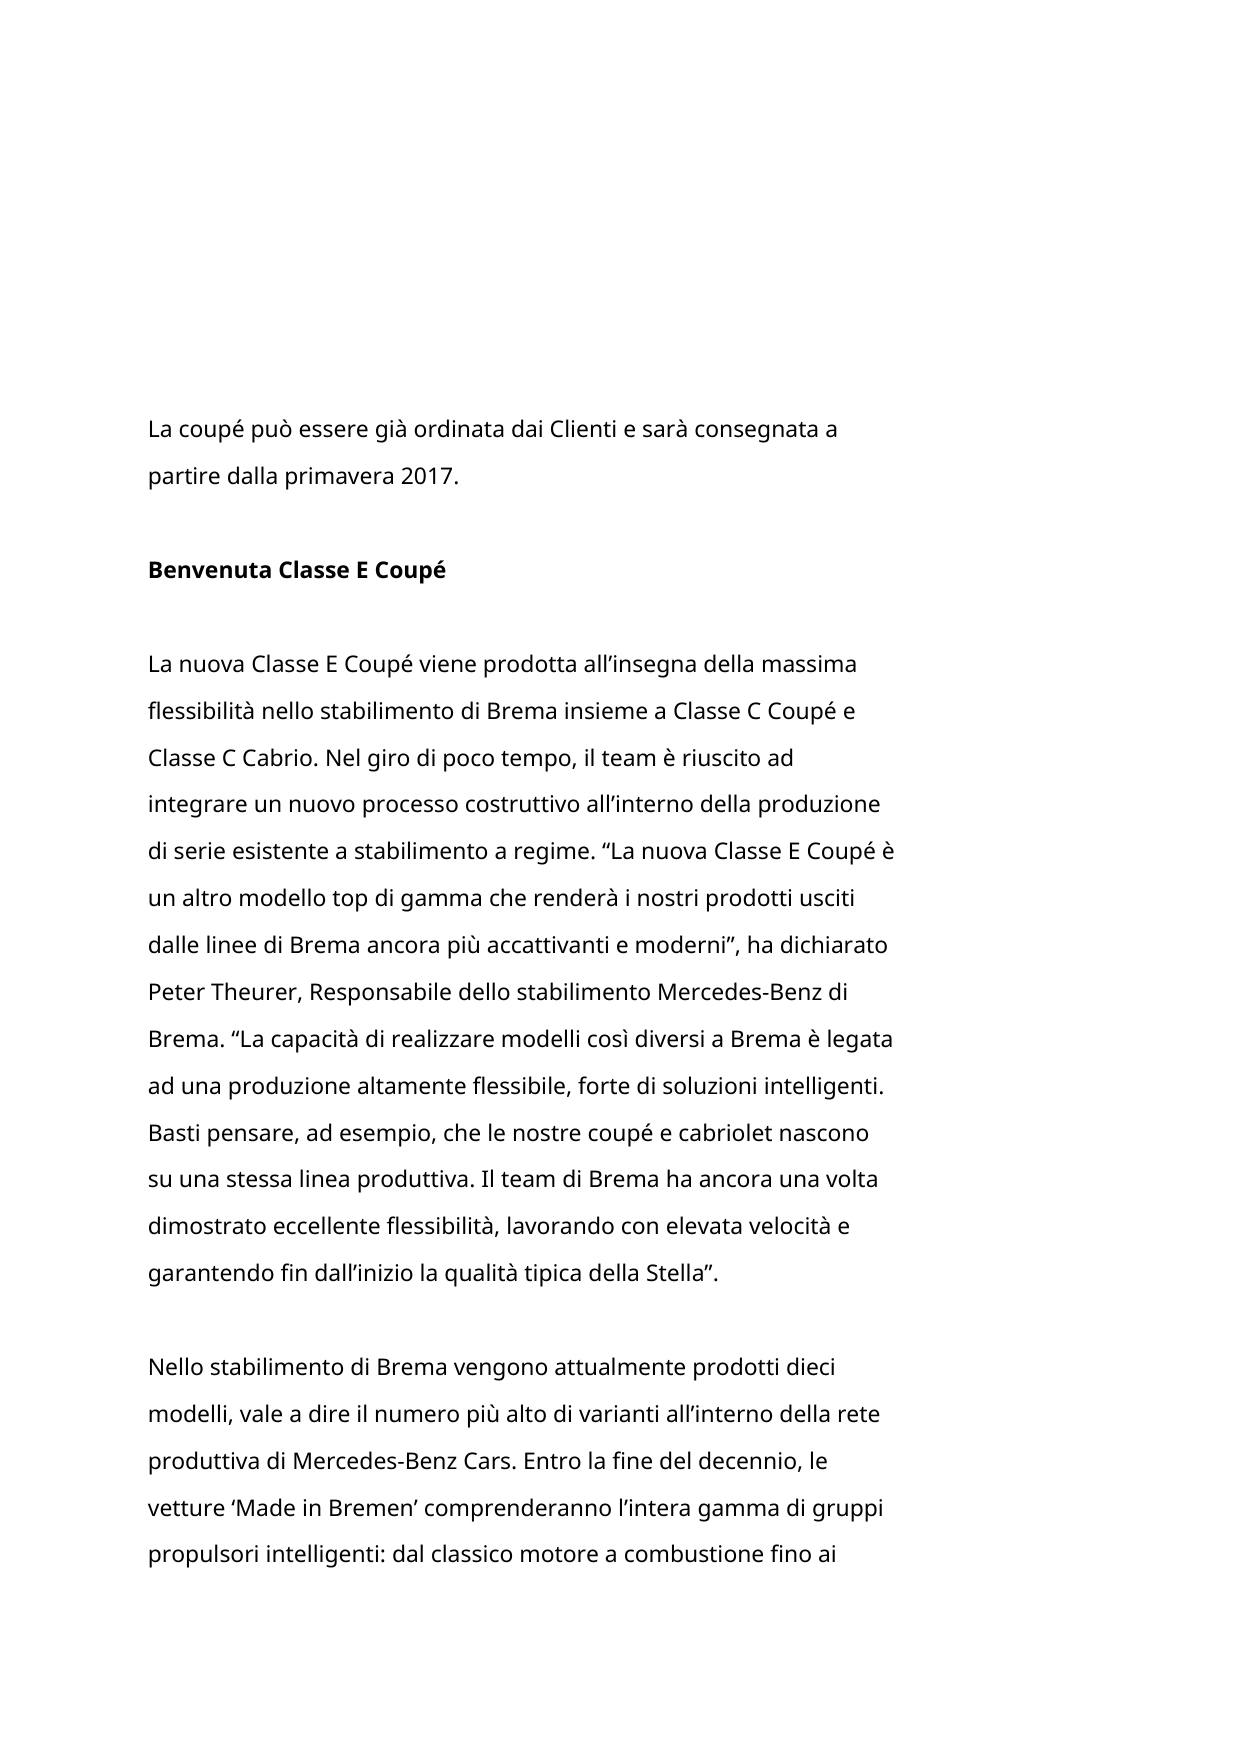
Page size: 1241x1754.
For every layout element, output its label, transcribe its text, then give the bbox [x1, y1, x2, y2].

text La nuova Classe E Coupé viene prodotta all’insegna della massima flessibilità nello stabilimento di Brema insieme a Classe C Coupé e Classe C Cabrio. Nel giro di poco tempo, il team è riuscito ad integrare un nuovo processo costruttivo all’interno della produzione di serie esistente a stabilimento a regime. “La nuova Classe E Coupé è un altro modello top di gamma che renderà i nostri prodotti usciti dalle linee di Brema ancora più accattivanti e moderni”, ha dichiarato Peter Theurer, Responsabile dello stabilimento Mercedes-Benz di Brema. “La capacità di realizzare modelli così diversi a Brema è legata ad una produzione altamente flessibile, forte di soluzioni intelligenti. Basti pensare, ad esempio, che le nostre coupé e cabriolet nascono su una stessa linea produttiva. Il team di Brema ha ancora una volta dimostrato eccellente flessibilità, lavorando con elevata velocità e garantendo fin dall’inizio la qualità tipica della Stella”. [148, 648, 898, 1288]
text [148, 1351, 898, 1570]
text Benvenuta Classe E Coupé [148, 554, 898, 585]
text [148, 413, 898, 492]
